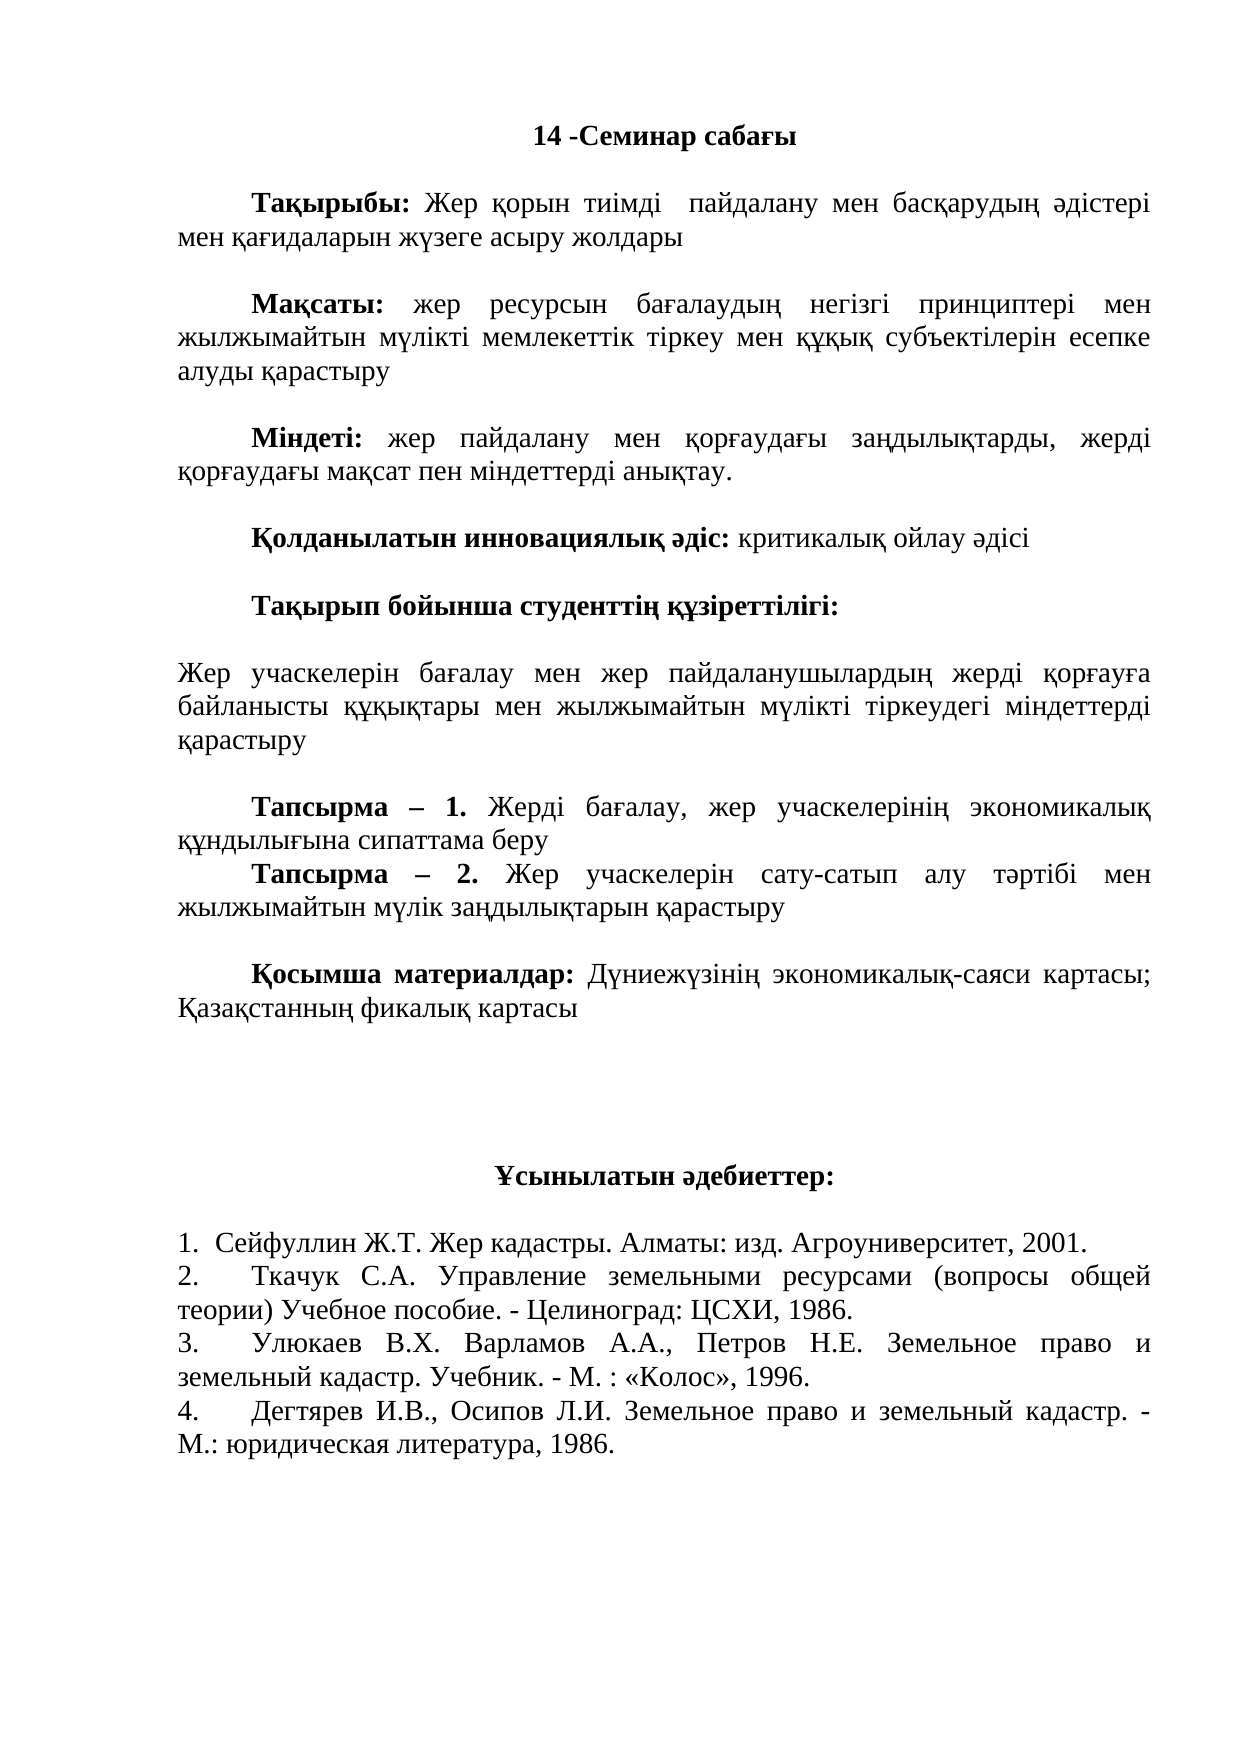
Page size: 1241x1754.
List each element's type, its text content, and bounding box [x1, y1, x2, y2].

text Мақсаты: жер ресурсын бағалаудың негізгі принциптері мен жылжымайтын мүлікті мемлекеттік тіркеу мен құқық субъектілерін есепке алуды қарастыру [177, 286, 1152, 386]
text Тақырыбы: Жер қорын тиімді пайдалану мен басқарудың әдістері мен қағидаларын жүзеге асыру жолдары [177, 185, 1152, 252]
list Дегтярев И.В., Осипов Л.И. Земельное право и земельный кадастр. - М.: юридическая литература, 1986. [177, 1393, 1152, 1460]
text Ұсынылатын әдебиеттер: [177, 1158, 1152, 1191]
text Қолданылатын инновациялық әдіс: критикалық ойлау әдісі [177, 521, 1152, 554]
text Қосымша материалдар: Дүниежүзінің экономикалық-саяси картасы; Қазақстанның фикалық картасы [177, 957, 1152, 1024]
list Сейфуллин Ж.Т. Жер кадастры. Алматы: изд. Агроуниверситет, 2001. [177, 1225, 1152, 1258]
text Тақырып бойынша студенттің құзіреттілігі: [177, 588, 1152, 621]
text Тапсырма – 2. Жер учаскелерін сату-сатып алу тәртібі мен жылжымайтын мүлік заңдылықтарын қарастыру [177, 856, 1152, 923]
text Тапсырма – 1. Жерді бағалау, жер учаскелерінің экономикалық құндылығына сипаттама беру [177, 789, 1152, 856]
text Жер учаскелерін бағалау мен жер пайдаланушылардың жерді қорғауға байланысты құқықтары мен жылжымайтын мүлікті тіркеудегі міндеттерді қарастыру [177, 655, 1152, 755]
list Ткачук С.А. Управление земельными ресурсами (вопросы общей теории) Учебное пособие. - Целиноград: ЦСХИ, 1986. [177, 1258, 1152, 1326]
list Улюкаев В.Х. Варламов А.А., Петров Н.Е. Земельное право и земельный кадастр. Учебник. - М. : «Колос», 1996. [177, 1326, 1152, 1393]
text Міндеті: жер пайдалану мен қорғаудағы заңдылықтарды, жерді қорғаудағы мақсат пен міндеттерді анықтау. [177, 420, 1152, 487]
text 14 -Семинар сабағы [177, 118, 1152, 152]
